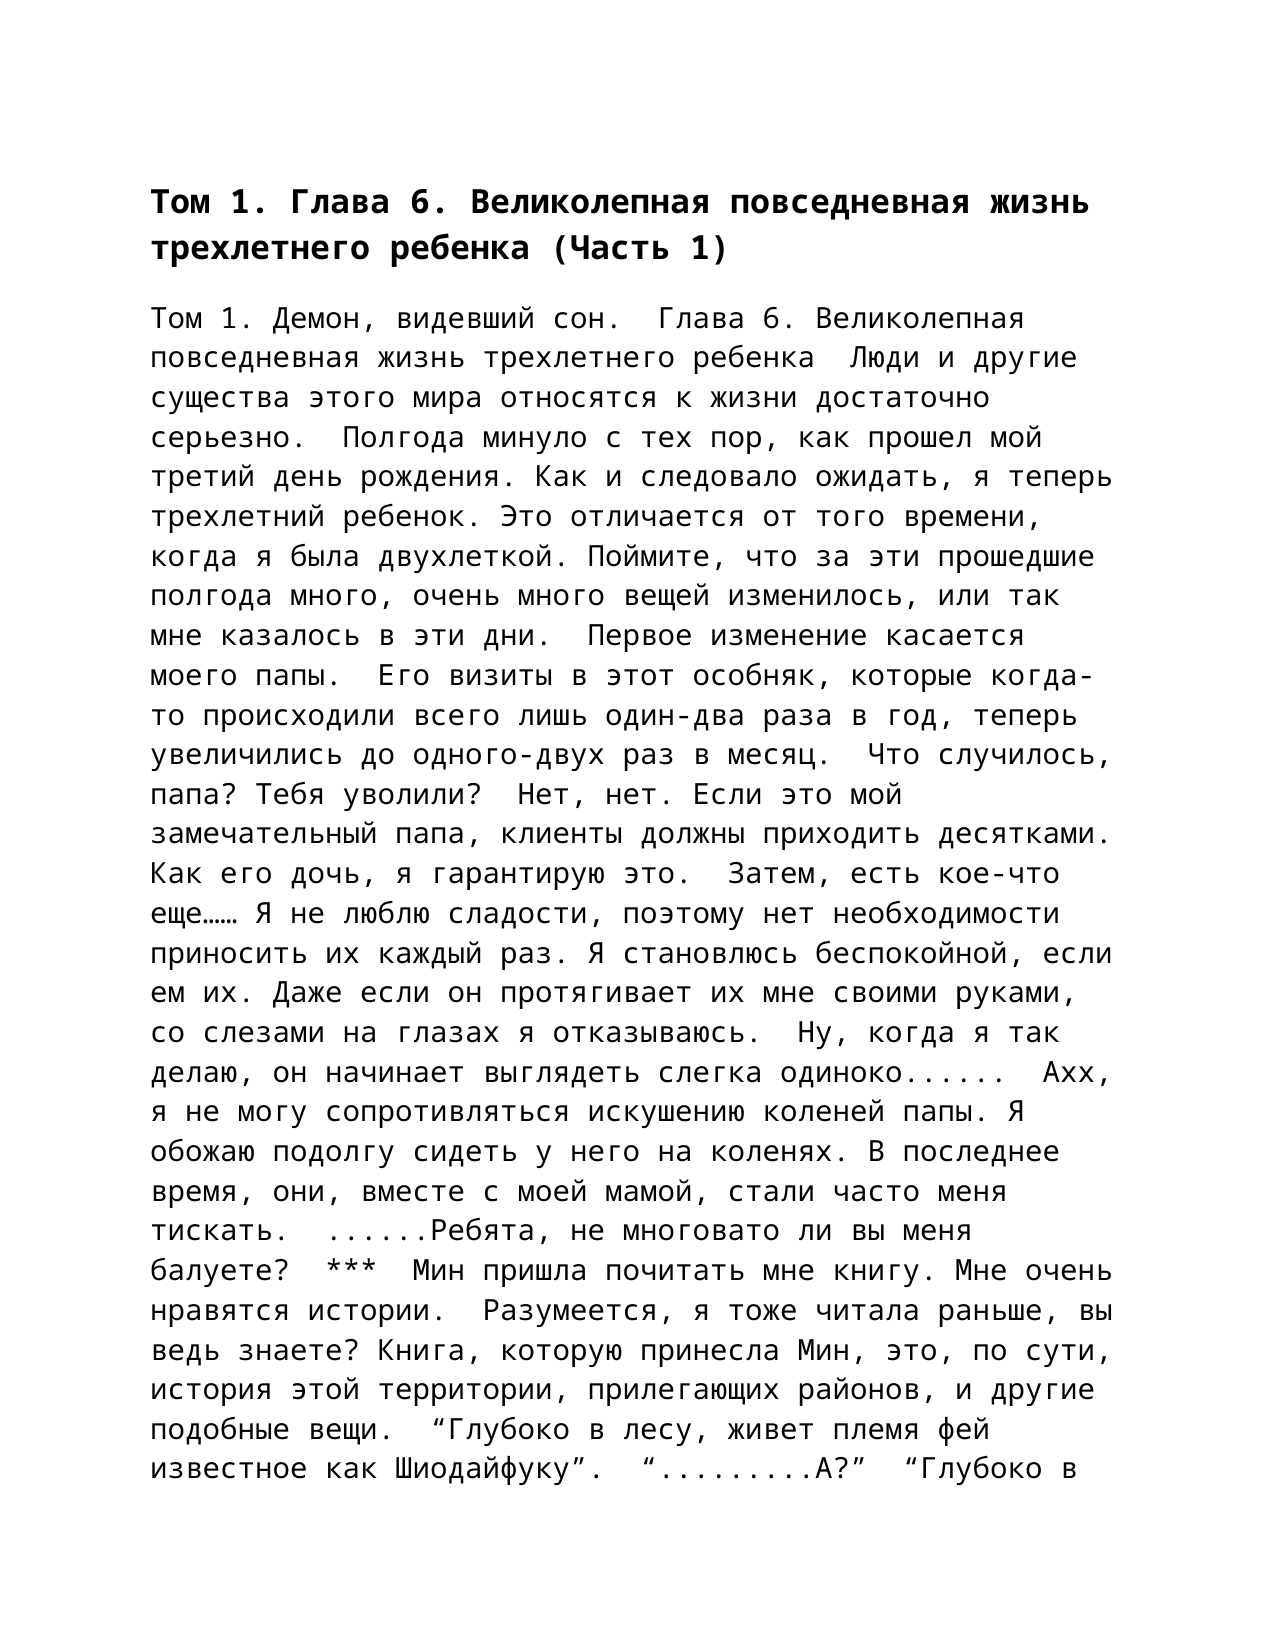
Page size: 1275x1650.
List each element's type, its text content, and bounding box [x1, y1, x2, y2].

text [150, 297, 1125, 1487]
text Том 1. Глава 6. Великолепная повседневная жизнь трехлетнего ребенка (Часть 1) [150, 178, 1125, 269]
